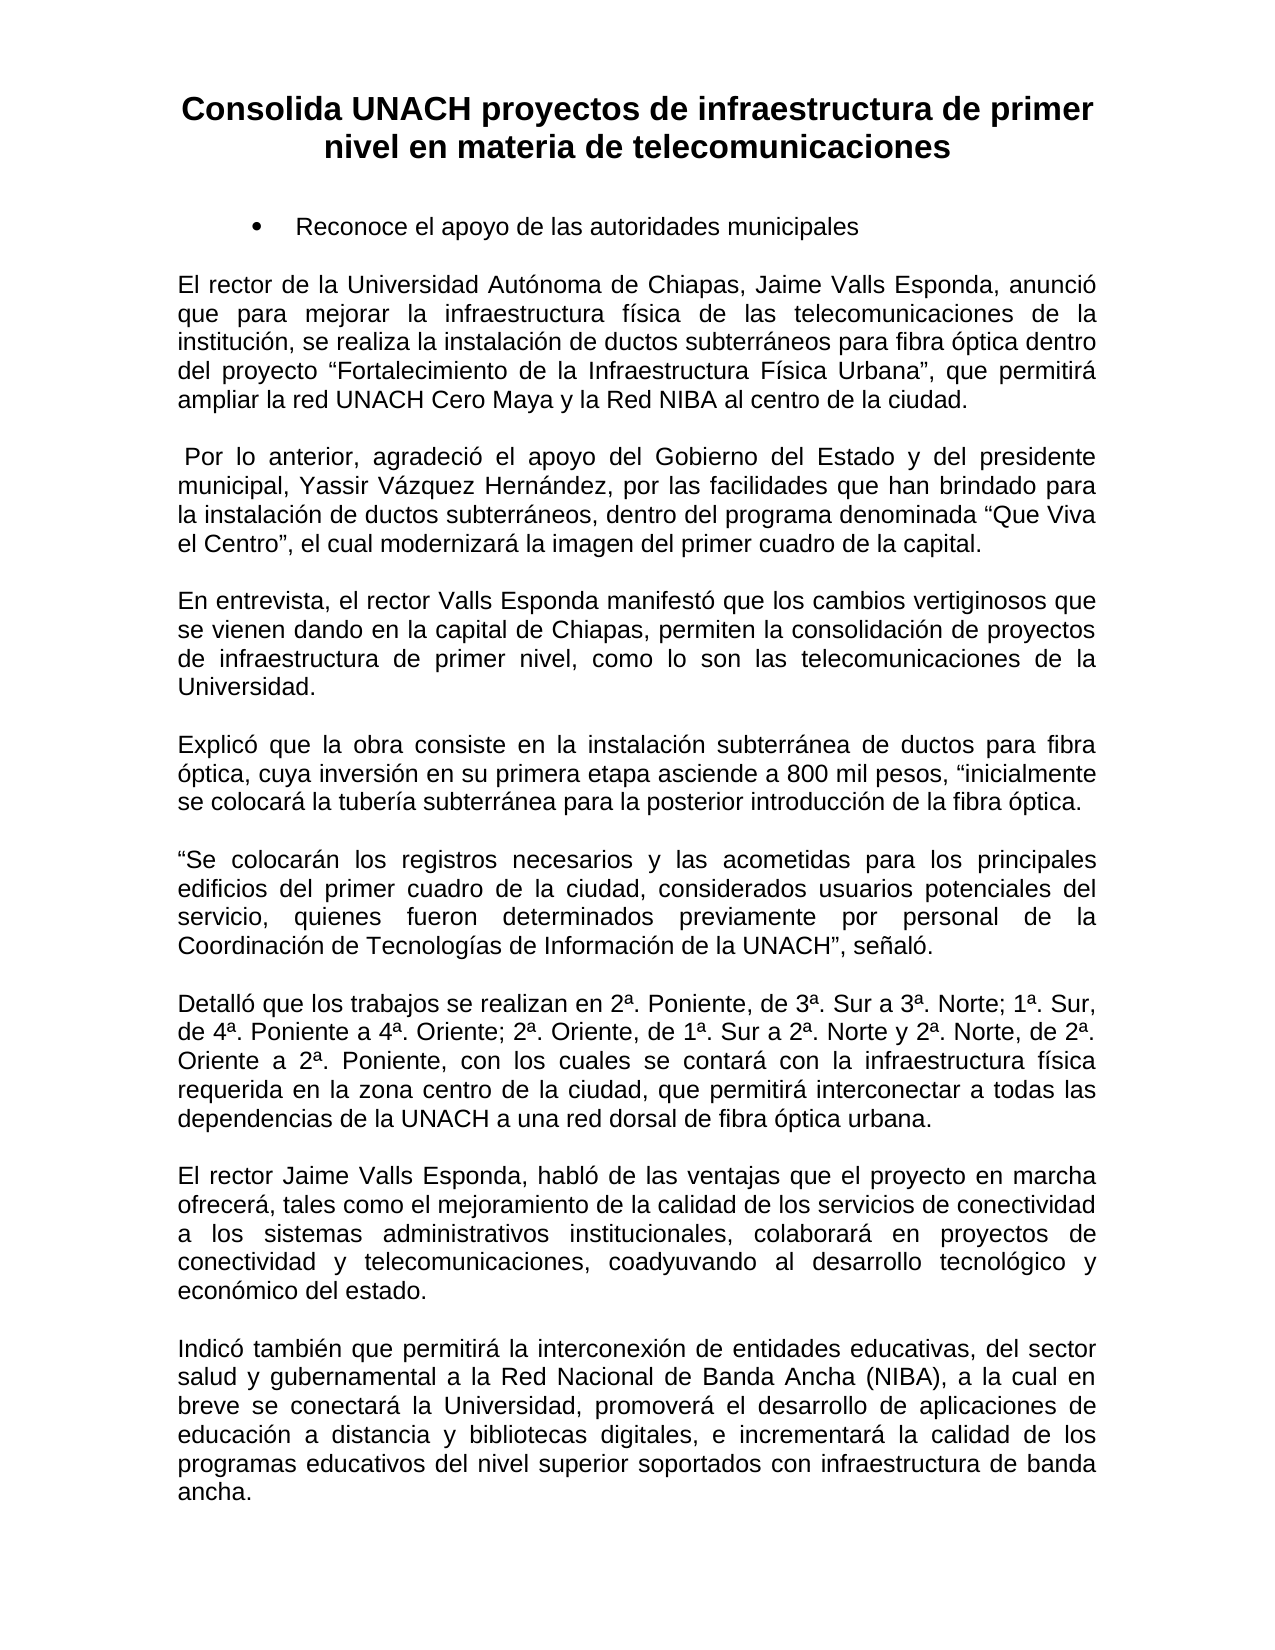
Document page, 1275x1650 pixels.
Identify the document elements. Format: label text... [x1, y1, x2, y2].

text Indicó también que permitirá la interconexión de entidades educativas, del sector salud y gubernamental a la Red Nacional de Banda Ancha (NIBA), a la cual en breve se conectará la Universidad, promoverá el desarrollo de aplicaciones de educación a distancia y bibliotecas digitales, e incrementará la calidad de los programas educativos del nivel superior soportados con infraestructura de banda ancha. [177, 1334, 1098, 1506]
text El rector de la Universidad Autónoma de Chiapas, Jaime Valls Esponda, anunció que para mejorar la infraestructura física de las telecomunicaciones de la institución, se realiza la instalación de ductos subterráneos para fibra óptica dentro del proyecto “Fortalecimiento de la Infraestructura Física Urbana”, que permitirá ampliar la red UNACH Cero Maya y la Red NIBA al centro de la ciudad. [177, 270, 1098, 414]
text Explicó que la obra consiste en la instalación subterránea de ductos para fibra óptica, cuya inversión en su primera etapa asciende a 800 mil pesos, “inicialmente se colocará la tubería subterránea para la posterior introducción de la fibra óptica. [177, 730, 1098, 816]
text En entrevista, el rector Valls Esponda manifestó que los cambios vertiginosos que se vienen dando en la capital de Chiapas, permiten la consolidación de proyectos de infraestructura de primer nivel, como lo son las telecomunicaciones de la Universidad. [177, 586, 1098, 701]
text Por lo anterior, agradeció el apoyo del Gobierno del Estado y del presidente municipal, Yassir Vázquez Hernández, por las facilidades que han brindado para la instalación de ductos subterráneos, dentro del programa denominada “Que Viva el Centro”, el cual modernizará la imagen del primer cuadro de la capital. [177, 442, 1098, 557]
text Consolida UNACH proyectos de infraestructura de primer nivel en materia de telecomunicaciones [177, 89, 1098, 166]
text El rector Jaime Valls Esponda, habló de las ventajas que el proyecto en marcha ofrecerá, tales como el mejoramiento de la calidad de los servicios de conectividad a los sistemas administrativos institucionales, colaborará en proyectos de conectividad y telecomunicaciones, coadyuvando al desarrollo tecnológico y económico del estado. [177, 1161, 1098, 1305]
text “Se colocarán los registros necesarios y las acometidas para los principales edificios del primer cuadro de la ciudad, considerados usuarios potenciales del servicio, quienes fueron determinados previamente por personal de la Coordinación de Tecnologías de Información de la UNACH”, señaló. [177, 845, 1098, 960]
text Detalló que los trabajos se realizan en 2ª. Poniente, de 3ª. Sur a 3ª. Norte; 1ª. Sur, de 4ª. Poniente a 4ª. Oriente; 2ª. Oriente, de 1ª. Sur a 2ª. Norte y 2ª. Norte, de 2ª. Oriente a 2ª. Poniente, con los cuales se contará con la infraestructura física requerida en la zona centro de la ciudad, que permitirá interconectar a todas las dependencias de la UNACH a una red dorsal de fibra óptica urbana. [177, 989, 1098, 1132]
text  Reconoce el apoyo de las autoridades municipales [252, 212, 1098, 241]
